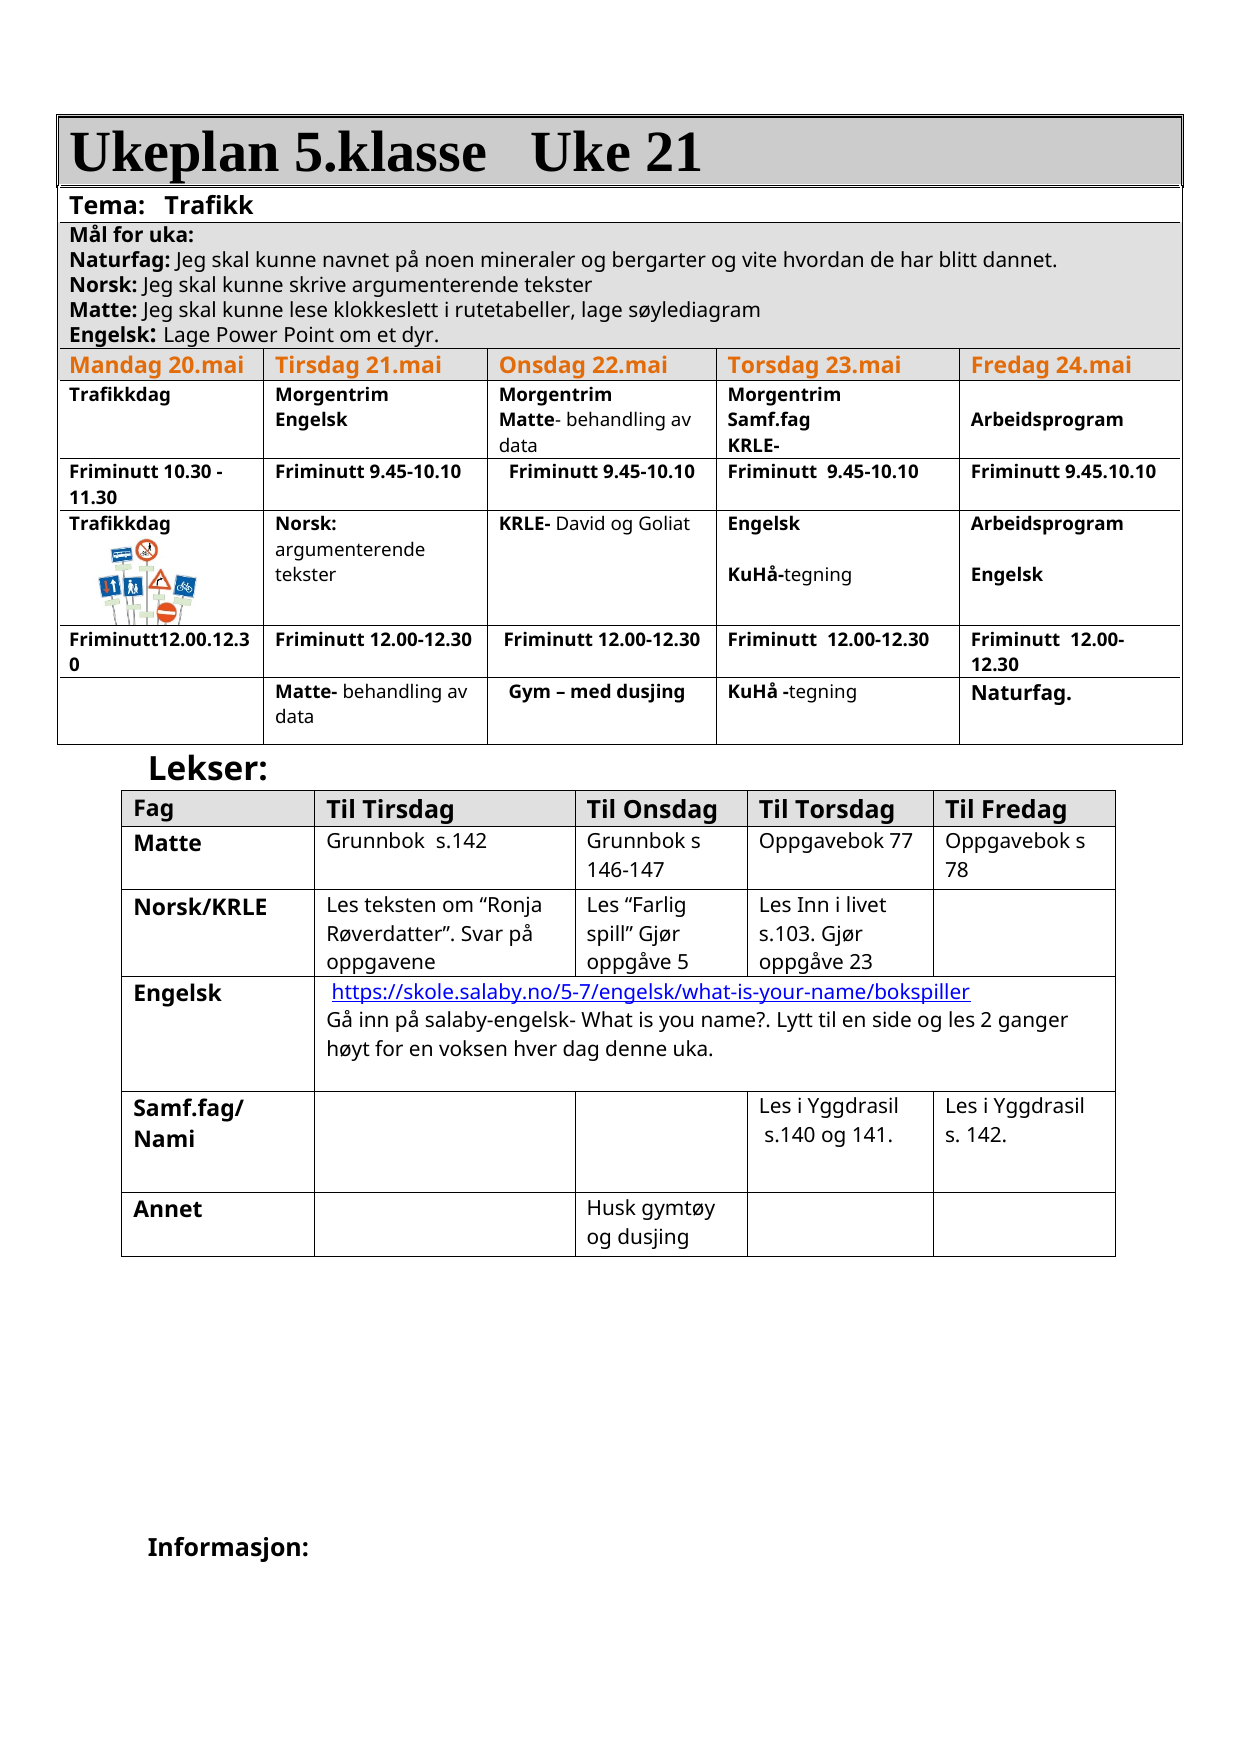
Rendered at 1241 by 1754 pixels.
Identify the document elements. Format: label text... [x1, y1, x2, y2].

text Informasjon:. [148, 1530, 1093, 1564]
table_cell Arbeidsprogram [960, 380, 1182, 458]
table_cell Friminutt 12.00-12.30 [264, 626, 487, 677]
table_header Ukeplan 5.klasse Uke 21 [59, 118, 1181, 184]
table_cell Friminutt 12.00-12.30 [960, 625, 1182, 677]
table_cell Les “Farlig spill” Gjør oppgåve 5 [576, 890, 747, 976]
table_cell Mål for uka: Naturfag: Jeg skal kunne navnet på noen mineraler og bergarter og vite hvordan de har blitt dannet. Norsk: Jeg skal kunne skrive argumenterende tekster Matte: Jeg skal kunne lese klokkeslett i rutetabeller, lage søylediagram Engelsk: Lage Power Point om et dyr. [58, 222, 1182, 348]
table_cell Samf.fag/Nami [122, 1092, 314, 1192]
table_cell Morgentrim Matte- behandling av data [488, 381, 716, 458]
table_header Til Tirsdag [315, 791, 575, 826]
table_header Til Onsdag [576, 791, 747, 826]
table_cell [58, 677, 263, 744]
table_cell [748, 1193, 933, 1256]
table_cell KuHå -tegning [717, 678, 959, 744]
table_cell Norsk: argumenterende tekster [264, 511, 487, 625]
table_cell https://skole.salaby.no/5-7/engelsk/what-is-your-name/bokspiller Gå inn på salaby-engelsk- What is you name?. Lytt til en side og les 2 ganger høyt for en voksen hver dag denne uka. [315, 977, 1115, 1091]
table_cell Arbeidsprogram Engelsk [960, 510, 1182, 625]
table_cell Grunnbok s.142 [315, 827, 575, 889]
table_cell Fredag 24.mai [960, 348, 1182, 380]
table_cell [934, 890, 1115, 976]
table_cell Friminutt 12.00-12.30 [717, 626, 959, 677]
table_cell Friminutt 9.45.10.10 [960, 458, 1182, 510]
table_cell Friminutt 12.00-12.30 [488, 626, 716, 677]
table_cell Matte [122, 827, 314, 889]
table_cell Friminutt 9.45-10.10 [264, 459, 487, 510]
table_cell [576, 1092, 747, 1192]
table_cell Oppgavebok s 78 [934, 827, 1115, 889]
table_cell Friminutt12.00.12.30 [58, 625, 263, 677]
picture [68, 536, 227, 625]
table_cell [315, 1193, 575, 1256]
table_cell Gym – med dusjing [488, 678, 716, 744]
table_cell Mandag 20.mai [58, 348, 263, 380]
table_cell Norsk/KRLE [122, 890, 314, 976]
table_cell Annet [122, 1193, 314, 1256]
table_header Fag [122, 791, 314, 826]
table_cell Torsdag 23.mai [717, 349, 959, 380]
table_cell KRLE- David og Goliat [488, 511, 716, 625]
table_cell Oppgavebok 77 [748, 827, 933, 889]
table_cell Morgentrim Samf.fag KRLE- [717, 381, 959, 458]
table_cell Grunnbok s 146-147 [576, 827, 747, 889]
table_cell Engelsk KuHå-tegning [717, 511, 959, 625]
table_cell Les i Yggdrasil s.140 og 141. [748, 1092, 933, 1192]
table_cell Matte- behandling av data [264, 678, 487, 744]
table_cell Trafikkdag [58, 380, 263, 458]
table_cell [934, 1193, 1115, 1256]
table_cell Friminutt 10.30 -11.30 [58, 458, 263, 510]
text Lekser: [148, 745, 1093, 790]
table_cell Tirsdag 21.mai [264, 349, 487, 380]
table_cell Friminutt 9.45-10.10 [717, 459, 959, 510]
table_cell Engelsk [122, 977, 314, 1091]
table_cell Trafikkdag [58, 510, 263, 625]
table_cell Tema: Trafikk [58, 185, 1182, 222]
table_cell Les teksten om “Ronja Røverdatter”. Svar på oppgavene [315, 890, 575, 976]
table_cell Naturfag. [960, 677, 1182, 744]
table_cell Les i Yggdrasil s. 142. [934, 1092, 1115, 1192]
table_cell [315, 1092, 575, 1192]
table_cell Les Inn i livet s.103. Gjør oppgåve 23 [748, 890, 933, 976]
table_cell Morgentrim Engelsk [264, 381, 487, 458]
table_cell Onsdag 22.mai [488, 349, 716, 380]
table_header Til Torsdag [748, 791, 933, 826]
table_cell Husk gymtøy og dusjing [576, 1193, 747, 1256]
table_header Til Fredag [934, 791, 1115, 826]
table_cell Friminutt 9.45-10.10 [488, 459, 716, 510]
